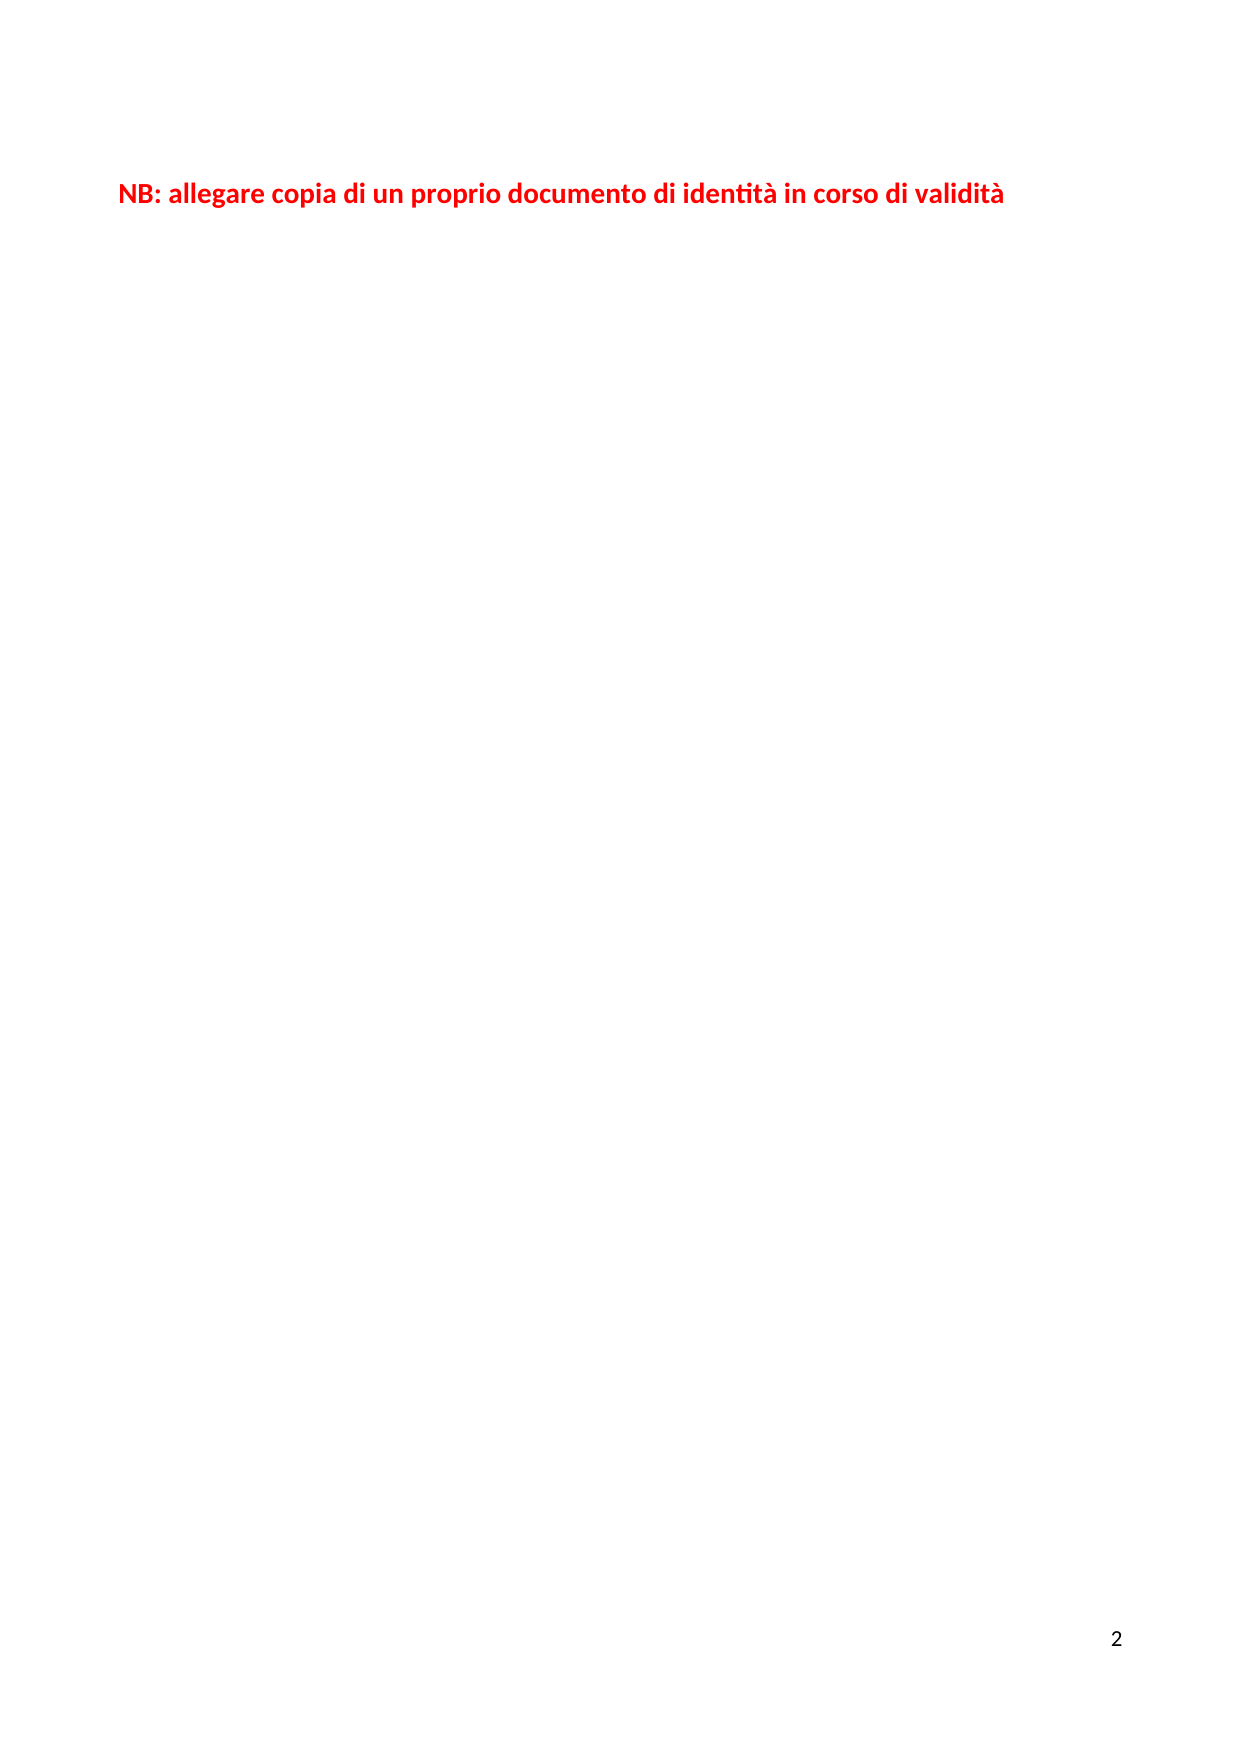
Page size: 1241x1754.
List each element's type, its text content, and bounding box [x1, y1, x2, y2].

text NB: allegare copia di un proprio documento di identità in corso di validità [118, 176, 1122, 211]
